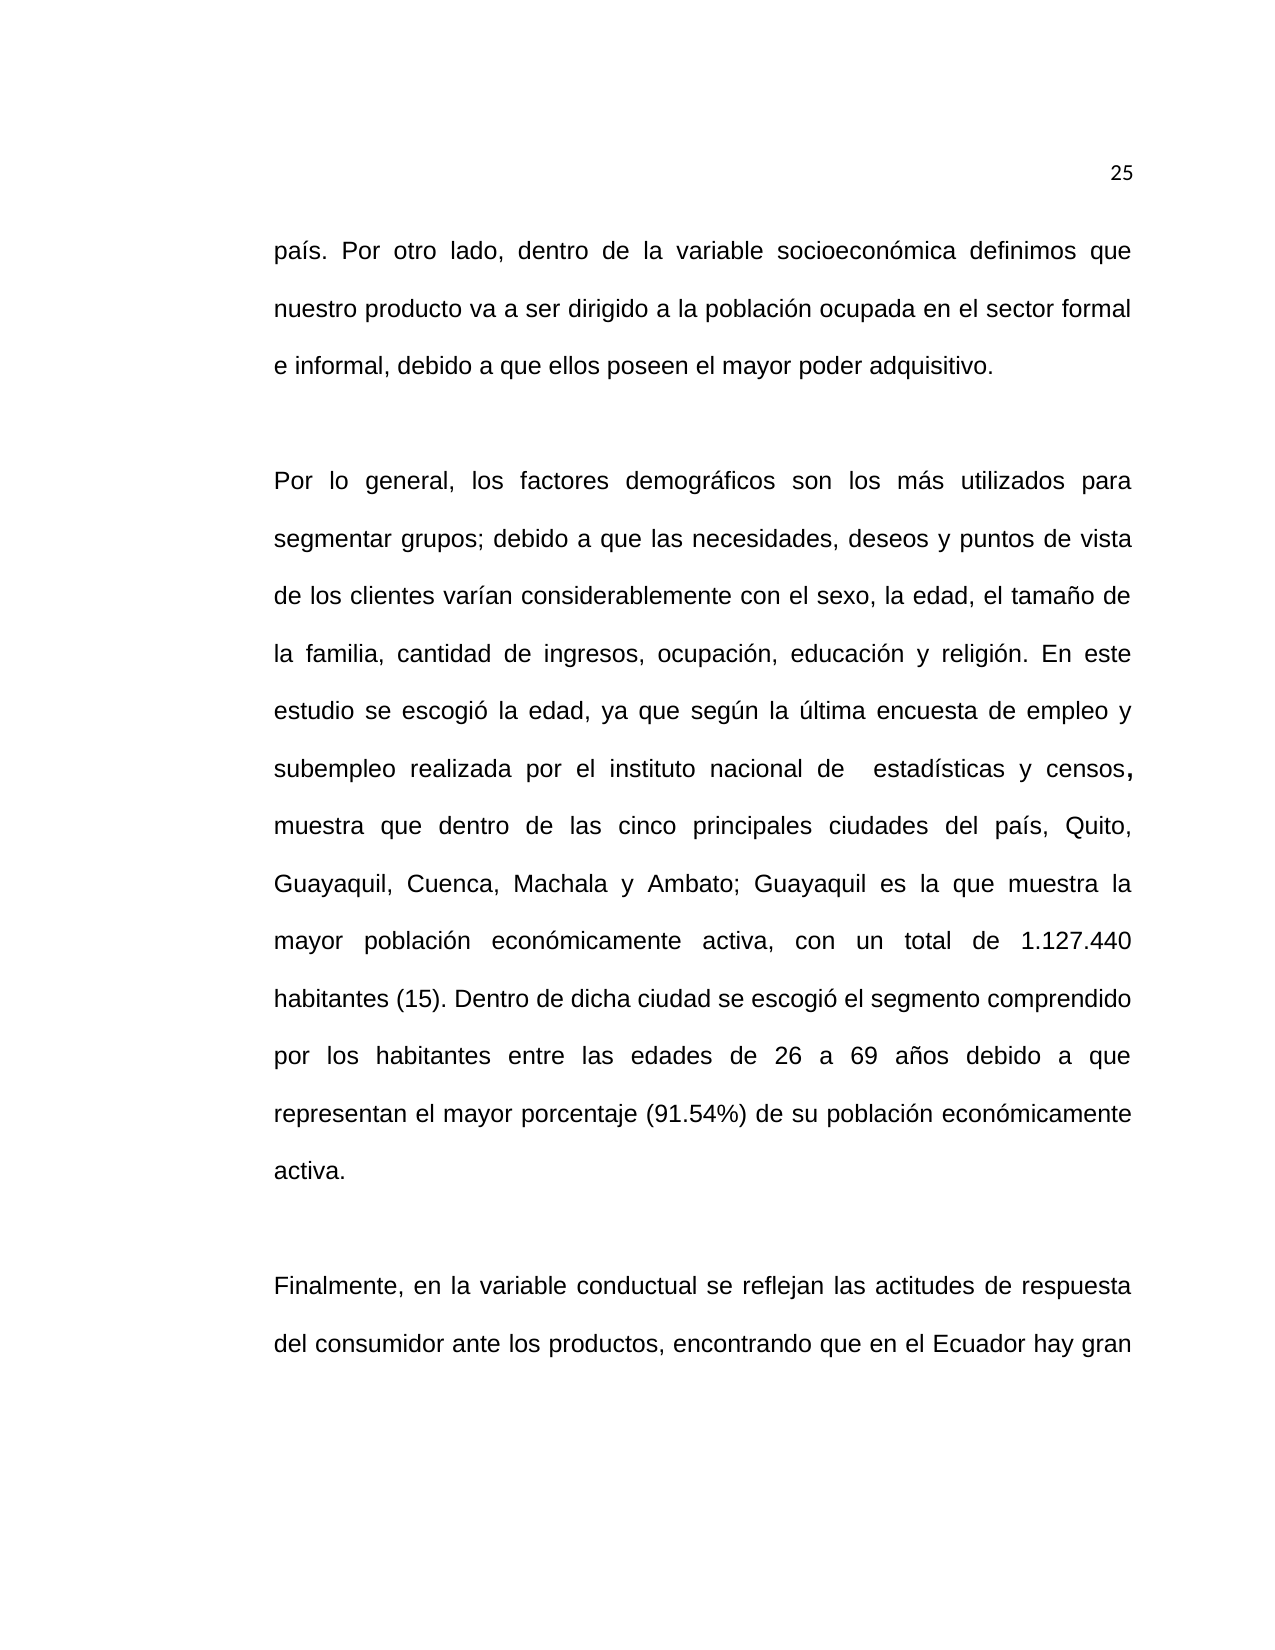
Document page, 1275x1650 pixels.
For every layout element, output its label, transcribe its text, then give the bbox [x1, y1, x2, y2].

list Por lo general, los factores demográficos son los más utilizados para segmentar grupos; debido a que las necesidades, deseos y puntos de vista de los clientes varían considerablemente con el sexo, la edad, el tamaño de la familia, cantidad de ingresos, ocupación, educación y religión. En este estudio se escogió la edad, ya que según la última encuesta de empleo y subempleo realizada por el instituto nacional de estadísticas y censos, muestra que dentro de las cinco principales ciudades del país, Quito, Guayaquil, Cuenca, Machala y Ambato; Guayaquil es la que muestra la mayor población económicamente activa, con un total de 1.127.440 habitantes (15). Dentro de dicha ciudad se escogió el segmento comprendido por los habitantes entre las edades de 26 a 69 años debido a que representan el mayor porcentaje (91.54%) de su población económicamente activa. [274, 466, 1133, 1185]
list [274, 236, 1133, 380]
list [274, 1271, 1133, 1357]
